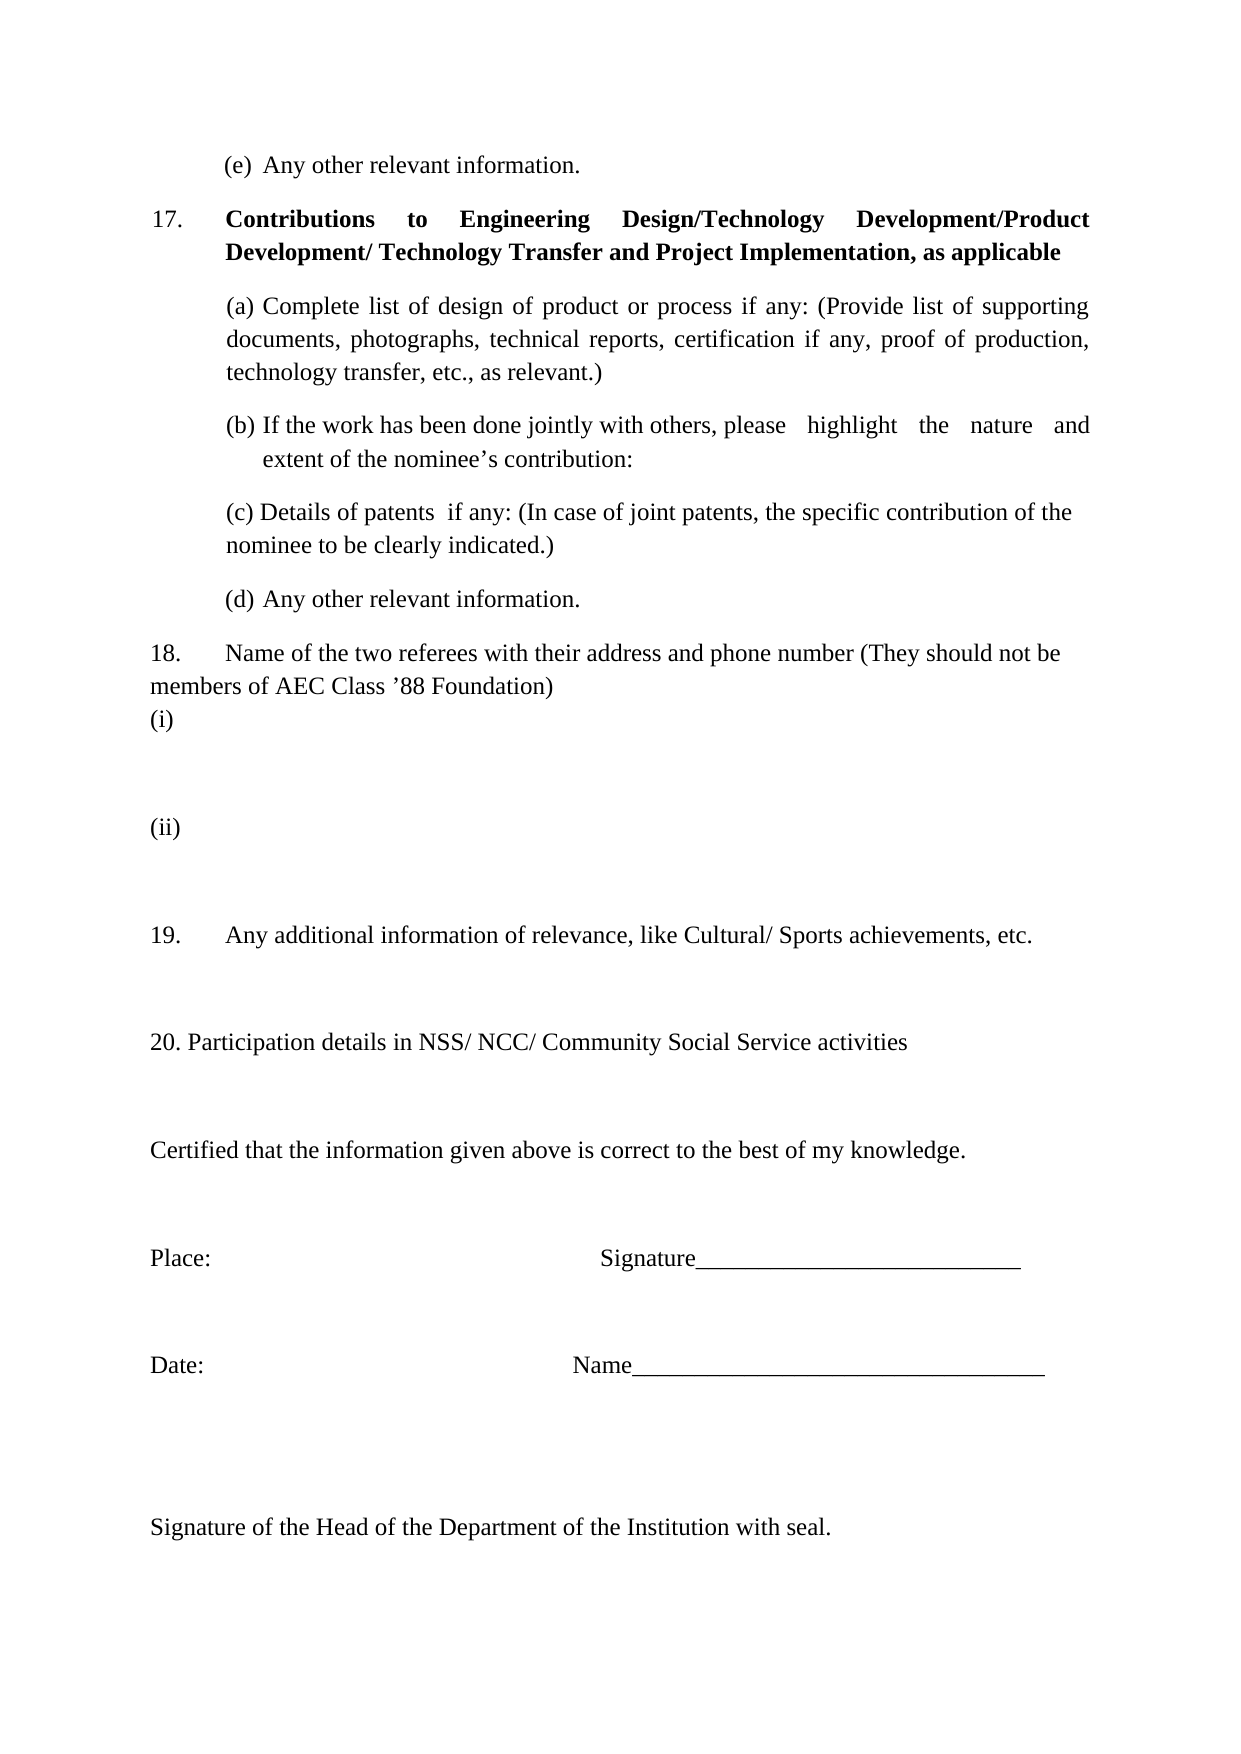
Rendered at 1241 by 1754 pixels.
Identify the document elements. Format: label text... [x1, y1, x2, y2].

text Certified that the information given above is correct to the best of my knowledge. [150, 1135, 1090, 1164]
text (ii) [150, 812, 1090, 841]
text 17. Contributions to Engineering Design/Technology Development/Product Development/ Technology Transfer and Project Implementation, as applicable [152, 204, 1090, 266]
text (e) Any other relevant information. [150, 150, 1090, 179]
text 18. Name of the two referees with their address and phone number (They should not be members of AEC Class ’88 Foundation) [150, 638, 1090, 700]
text 20. Participation details in NSS/ NCC/ Community Social Service activities [150, 1027, 1090, 1056]
text (a) Complete list of design of product or process if any: (Provide list of supporting documents, photographs, technical reports, certification if any, proof of production, technology transfer, etc., as relevant.) [226, 291, 1090, 386]
text (i) [150, 704, 1090, 733]
text Signature of the Head of the Department of the Institution with seal. [150, 1512, 1090, 1541]
text (d) Any other relevant information. [225, 584, 1090, 613]
text (c) Details of patents if any: (In case of joint patents, the specific contribution of the nominee to be clearly indicated.) [226, 497, 1090, 559]
text 19. Any additional information of relevance, like Cultural/ Sports achievements, etc. [150, 920, 1090, 948]
text (b) If the work has been done jointly with others, please highlight the nature and extent of the nominee’s contribution: [226, 411, 1090, 472]
text Place: Signature__________________________ [150, 1243, 1090, 1272]
text Date: Name_________________________________ [150, 1351, 1090, 1379]
